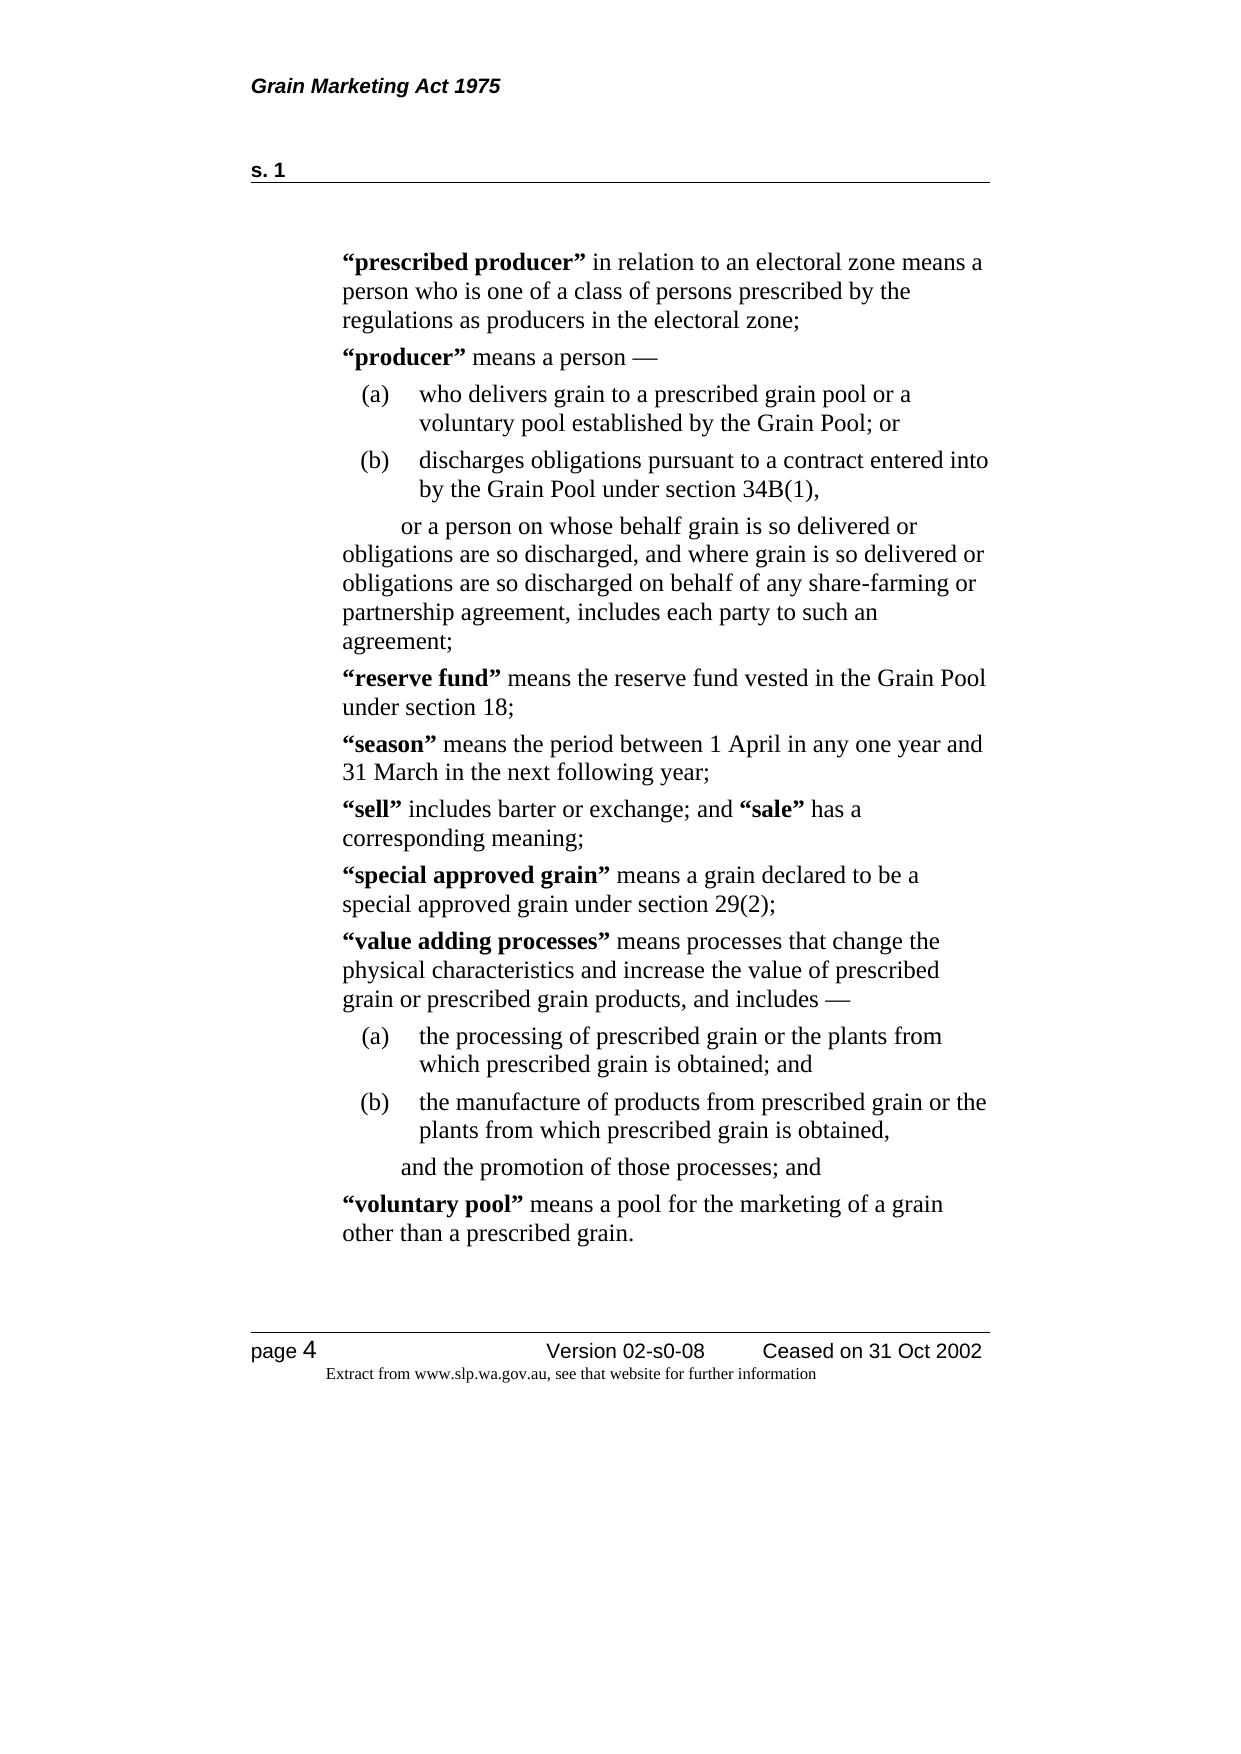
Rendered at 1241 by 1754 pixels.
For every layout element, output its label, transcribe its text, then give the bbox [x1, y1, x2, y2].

text (b) the manufacture of products from prescribed grain or the plants from which prescribed grain is obtained, [251, 1087, 990, 1144]
text “value adding processes” means processes that change the physical characteristics and increase the value of prescribed grain or prescribed grain products, and includes — [251, 926, 990, 1012]
text “producer” means a person — [251, 342, 990, 371]
text “special approved grain” means a grain declared to be a special approved grain under section 29(2); [251, 860, 990, 918]
text (b) discharges obligations pursuant to a contract entered into by the Grain Pool under section 34B(1), [251, 445, 990, 502]
text (a) who delivers grain to a prescribed grain pool or a voluntary pool established by the Grain Pool; or [251, 379, 990, 437]
text and the promotion of those processes; and [251, 1152, 990, 1181]
text “sell” includes barter or exchange; and “sale” has a corresponding meaning; [251, 794, 990, 852]
text “voluntary pool” means a pool for the marketing of a grain other than a prescribed grain. [251, 1189, 990, 1247]
text or a person on whose behalf grain is so delivered or obligations are so discharged, and where grain is so delivered or obligations are so discharged on behalf of any share-farming or partnership agreement, includes each party to such an agreement; [251, 511, 990, 654]
text “prescribed producer” in relation to an electoral zone means a person who is one of a class of persons prescribed by the regulations as producers in the electoral zone; [251, 247, 990, 334]
text “season” means the period between 1 April in any one year and 31 March in the next following year; [251, 729, 990, 786]
text “reserve fund” means the reserve fund vested in the Grain Pool under section 18; [251, 663, 990, 720]
text (a) the processing of prescribed grain or the plants from which prescribed grain is obtained; and [251, 1021, 990, 1078]
